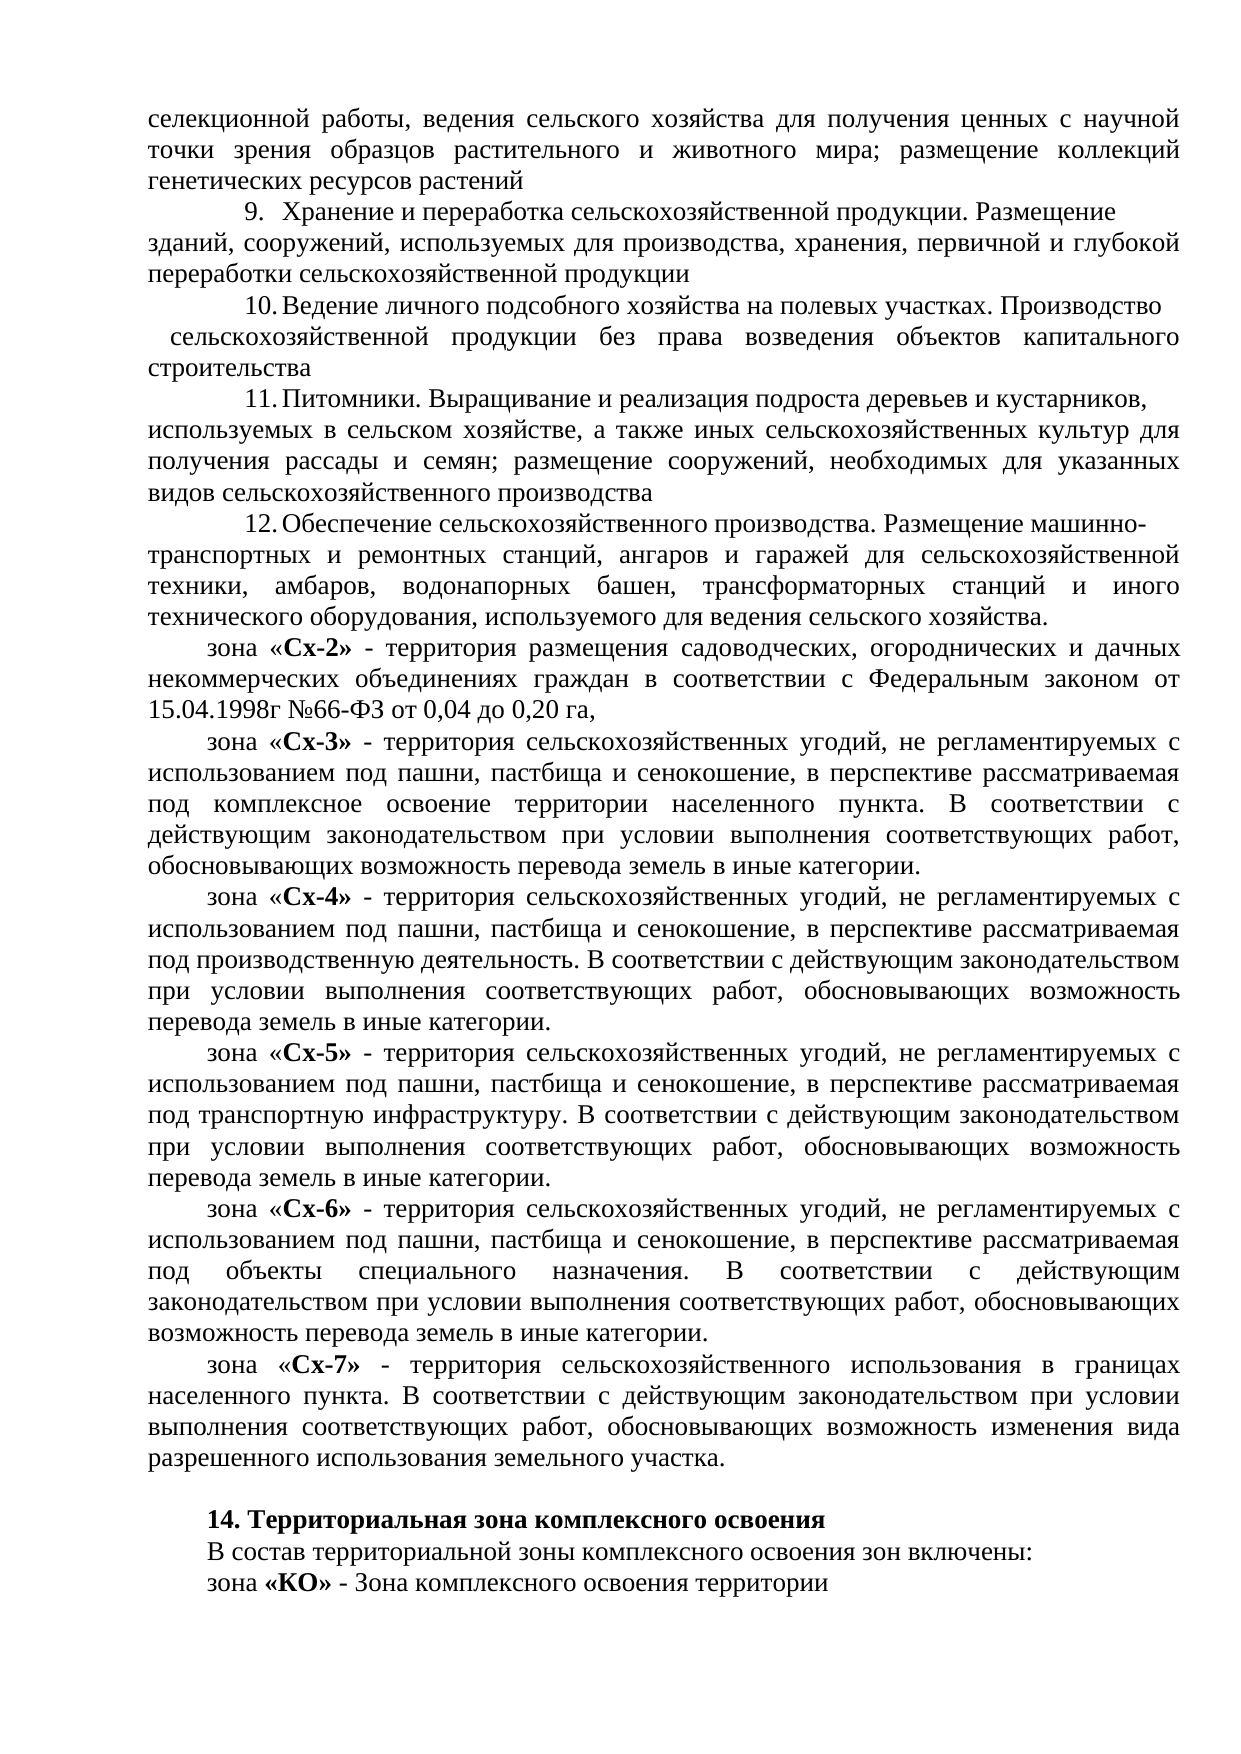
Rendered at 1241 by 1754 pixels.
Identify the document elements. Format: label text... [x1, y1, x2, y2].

text 14. Территориальная зона комплексного освоения [148, 1503, 1181, 1534]
text зданий, сооружений, используемых для производства, хранения, первичной и глубокой переработки сельскохозяйственной продукции [148, 226, 1181, 289]
text зона «Сх-6» - территория сельскохозяйственных угодий, не регламентируемых с использованием под пашни, пастбища и сенокошение, в перспективе рассматриваемая под объекты специального назначения. В соответствии с действующим законодательством при условии выполнения соответствующих работ, обосновывающих возможность перевода земель в иные категории. [148, 1192, 1181, 1348]
text используемых в сельском хозяйстве, а также иных сельскохозяйственных культур для получения рассады и семян; размещение сооружений, необходимых для указанных видов сельскохозяйственного производства [148, 413, 1181, 507]
text сельскохозяйственной продукции без права возведения объектов капитального строительства [148, 320, 1181, 382]
text зона «Сх-4» - территория сельскохозяйственных угодий, не регламентируемых с использованием под пашни, пастбища и сенокошение, в перспективе рассматриваемая под производственную деятельность. В соответствии с действующим законодательством при условии выполнения соответствующих работ, обосновывающих возможность перевода земель в иные категории. [148, 881, 1181, 1036]
text транспортных и ремонтных станций, ангаров и гаражей для сельскохозяйственной техники, амбаров, водонапорных башен, трансформаторных станций и иного технического оборудования, используемого для ведения сельского хозяйства. [148, 538, 1181, 631]
text зона «Сх-3» - территория сельскохозяйственных угодий, не регламентируемых с использованием под пашни, пастбища и сенокошение, в перспективе рассматриваемая под комплексное освоение территории населенного пункта. В соответствии с действующим законодательством при условии выполнения соответствующих работ, обосновывающих возможность перевода земель в иные категории. [148, 725, 1181, 881]
text зона «Сх-2» - территория размещения садоводческих, огороднических и дачных некоммерческих объединениях граждан в соответствии с Федеральным законом от 15.04.1998г №66-ФЗ от 0,04 до 0,, [148, 631, 1181, 725]
text В состав территориальной зоны комплексного освоения зон включены: [148, 1534, 1181, 1566]
list Обеспечение сельскохозяйственного производства. Размещение машинно- [244, 507, 1181, 538]
text зона «Сх-5» - территория сельскохозяйственных угодий, не регламентируемых с использованием под пашни, пастбища и сенокошение, в перспективе рассматриваемая под транспортную инфраструктуру. В соответствии с действующим законодательством при условии выполнения соответствующих работ, обосновывающих возможность перевода земель в иные категории. [148, 1036, 1181, 1192]
text селекционной работы, ведения сельского хозяйства для получения ценных с научной точки зрения образцов растительного и животного мира; размещение коллекций генетических ресурсов растений [148, 102, 1181, 195]
text зона «КО» - Зона комплексного освоения территории [148, 1566, 1181, 1597]
text зона «Сх-7» - территория сельскохозяйственного использования в границах населенного пункта. В соответствии с действующим законодательством при условии выполнения соответствующих работ, обосновывающих возможность изменения вида разрешенного использования земельного участка. [148, 1348, 1181, 1472]
list Ведение личного подсобного хозяйства на полевых участках. Производство [244, 289, 1181, 320]
list Питомники. Выращивание и реализация подроста деревьев и кустарников, [244, 382, 1181, 413]
list Хранение и переработка сельскохозяйственной продукции. Размещение [244, 195, 1181, 226]
